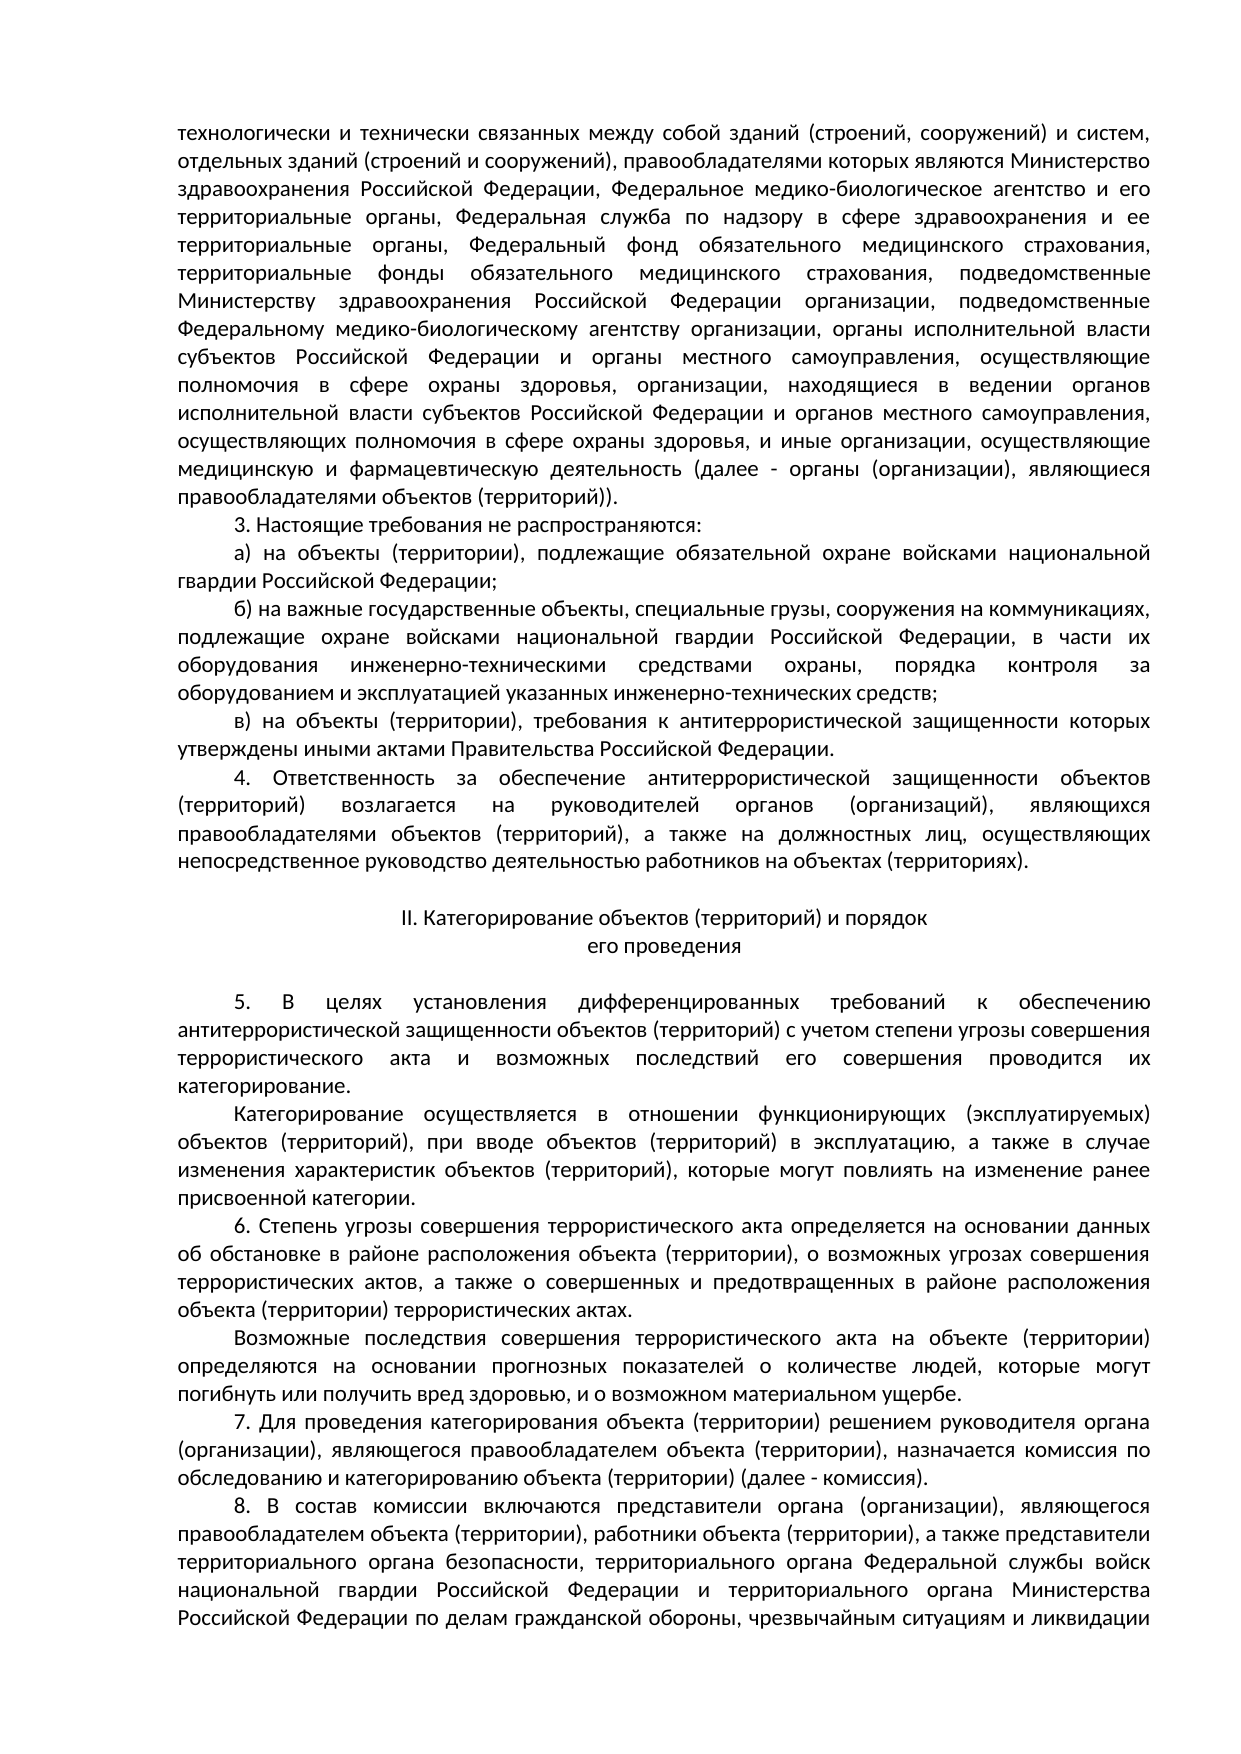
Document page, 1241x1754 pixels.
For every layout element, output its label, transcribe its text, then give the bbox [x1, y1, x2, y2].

text 7. Для проведения категорирования объекта (территории) решением руководителя органа (организации), являющегося правообладателем объекта (территории), назначается комиссия по обследованию и категорированию объекта (территории) (далее - комиссия). [177, 1407, 1152, 1491]
text а) на объекты (территории), подлежащие обязательной охране войсками национальной гвардии Российской Федерации; [177, 538, 1152, 594]
text II. Категорирование объектов (территорий) и порядок [177, 903, 1152, 931]
text б) на важные государственные объекты, специальные грузы, сооружения на коммуникациях, подлежащие охране войсками национальной гвардии Российской Федерации, в части их оборудования инженерно-техническими средствами охраны, порядка контроля за оборудованием и эксплуатацией указанных инженерно-технических средств; [177, 594, 1152, 707]
text 3. Настоящие требования не распространяются: [177, 510, 1152, 538]
text 4. Ответственность за обеспечение антитеррористической защищенности объектов (территорий) возлагается на руководителей органов (организаций), являющихся правообладателями объектов (территорий), а также на должностных лиц, осуществляющих непосредственное руководство деятельностью работников на объектах (территориях). [177, 763, 1152, 875]
text в) на объекты (территории), требования к антитеррористической защищенности которых утверждены иными актами Правительства Российской Федерации. [177, 707, 1152, 763]
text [177, 1491, 1152, 1631]
text Категорирование осуществляется в отношении функционирующих (эксплуатируемых) объектов (территорий), при вводе объектов (территорий) в эксплуатацию, а также в случае изменения характеристик объектов (территорий), которые могут повлиять на изменение ранее присвоенной категории. [177, 1099, 1152, 1211]
text 6. Степень угрозы совершения террористического акта определяется на основании данных об обстановке в районе расположения объекта (территории), о возможных угрозах совершения террористических актов, а также о совершенных и предотвращенных в районе расположения объекта (территории) террористических актах. [177, 1211, 1152, 1323]
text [177, 118, 1152, 510]
text 5. В целях установления дифференцированных требований к обеспечению антитеррористической защищенности объектов (территорий) с учетом степени угрозы совершения террористического акта и возможных последствий его совершения проводится их категорирование. [177, 987, 1152, 1099]
text Возможные последствия совершения террористического акта на объекте (территории) определяются на основании прогнозных показателей о количестве людей, которые могут погибнуть или получить вред здоровью, и о возможном материальном ущербе. [177, 1323, 1152, 1407]
text его проведения [177, 931, 1152, 959]
